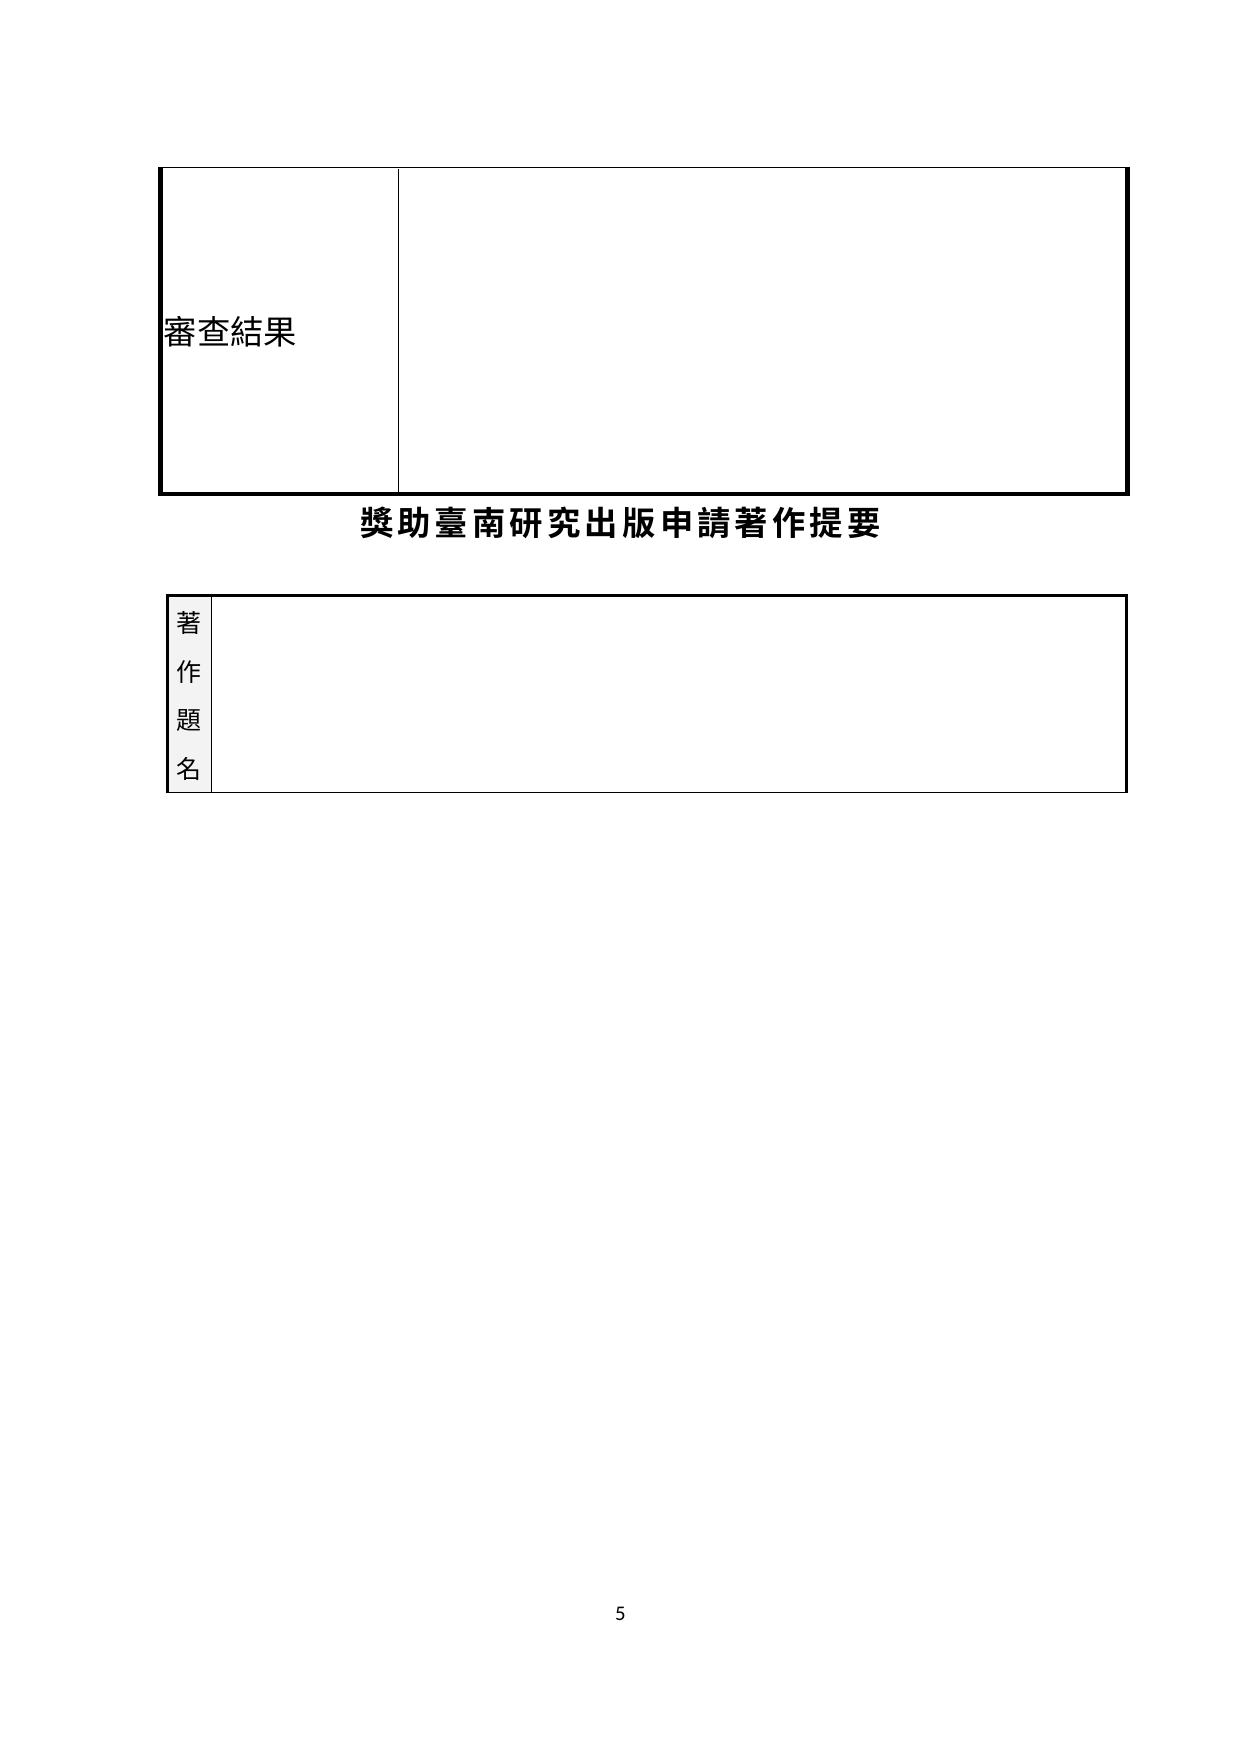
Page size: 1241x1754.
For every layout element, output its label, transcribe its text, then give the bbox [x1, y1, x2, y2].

table_cell 審查結果 [163, 168, 398, 492]
text 獎助臺南研究出版申請著作提要 [118, 496, 1122, 545]
table_header [212, 597, 1125, 792]
table_cell [399, 168, 1125, 492]
table_header 著作題名 [169, 597, 211, 792]
